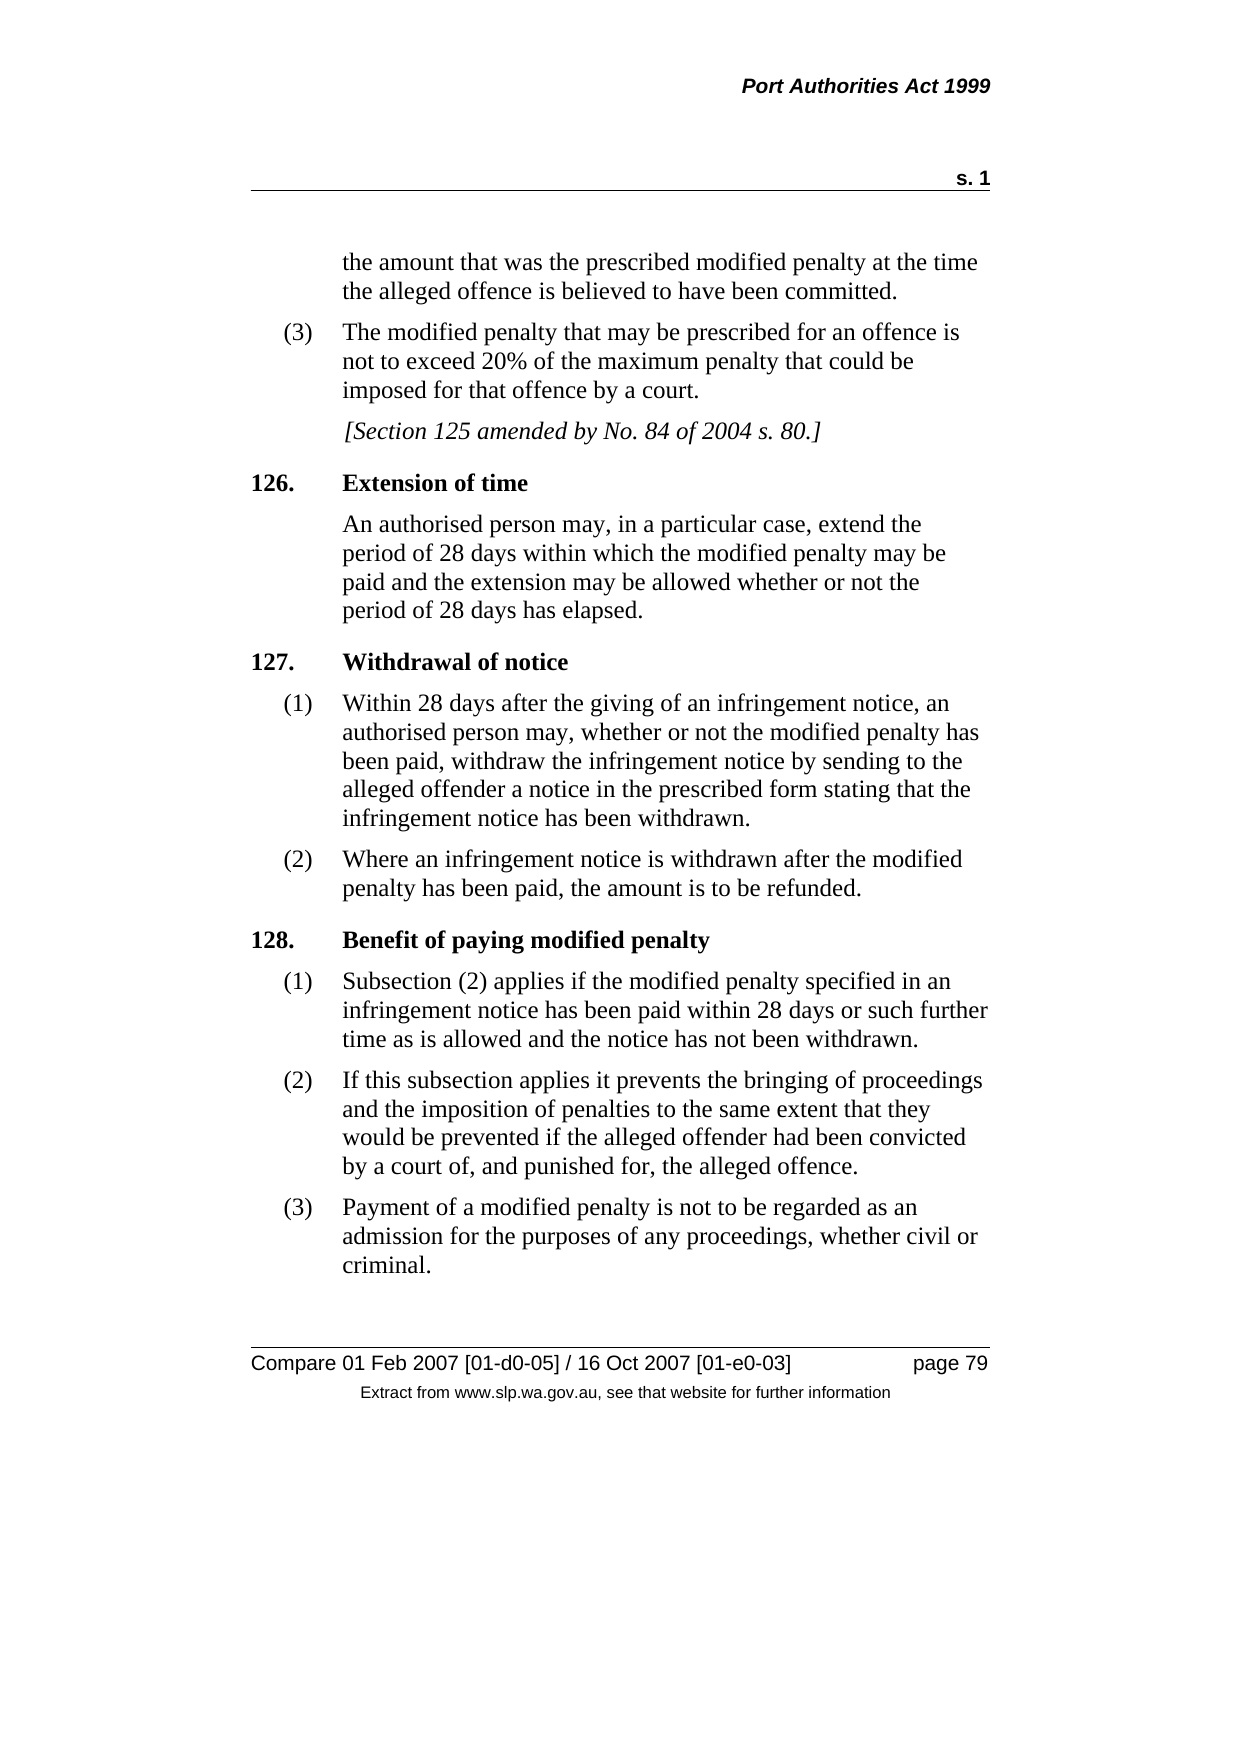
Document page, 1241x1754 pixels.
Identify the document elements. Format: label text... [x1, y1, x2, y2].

subtitle 127. Withdrawal of notice [251, 647, 990, 676]
subtitle 126. Extension of time [251, 468, 990, 497]
text (2) Where an infringement notice is withdrawn after the modified penalty has been paid, the amount is to be refunded. [251, 844, 990, 902]
text (1) Subsection (2) applies if the modified penalty specified in an infringement notice has been paid within 28 days or such further time as is allowed and the notice has not been withdrawn. [251, 966, 990, 1052]
text (3) The modified penalty that may be prescribed for an offence is not to exceed 20% of the maximum penalty that could be imposed for that offence by a court. [251, 317, 990, 404]
text [Section 125 amended by No. 84 of 2004 s. 80.] [251, 416, 990, 445]
text (1) Within 28 days after the giving of an infringement notice, an authorised person may, whether or not the modified penalty has been paid, withdraw the infringement notice by sending to the alleged offender a notice in the prescribed form stating that the infringement notice has been withdrawn. [251, 688, 990, 832]
text An authorised person may, in a particular case, extend the period of 28 days within which the modified penalty may be paid and the extension may be allowed whether or not the period of 28 days has elapsed. [251, 509, 990, 624]
text (3) Payment of a modified penalty is not to be regarded as an admission for the purposes of any proceedings, whether civil or criminal. [251, 1192, 990, 1279]
subtitle 128. Benefit of paying modified penalty [251, 925, 990, 954]
text (2) If this subsection applies it prevents the bringing of proceedings and the imposition of penalties to the same extent that they would be prevented if the alleged offender had been convicted by a court of, and punished for, the alleged offence. [251, 1065, 990, 1180]
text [251, 247, 990, 305]
